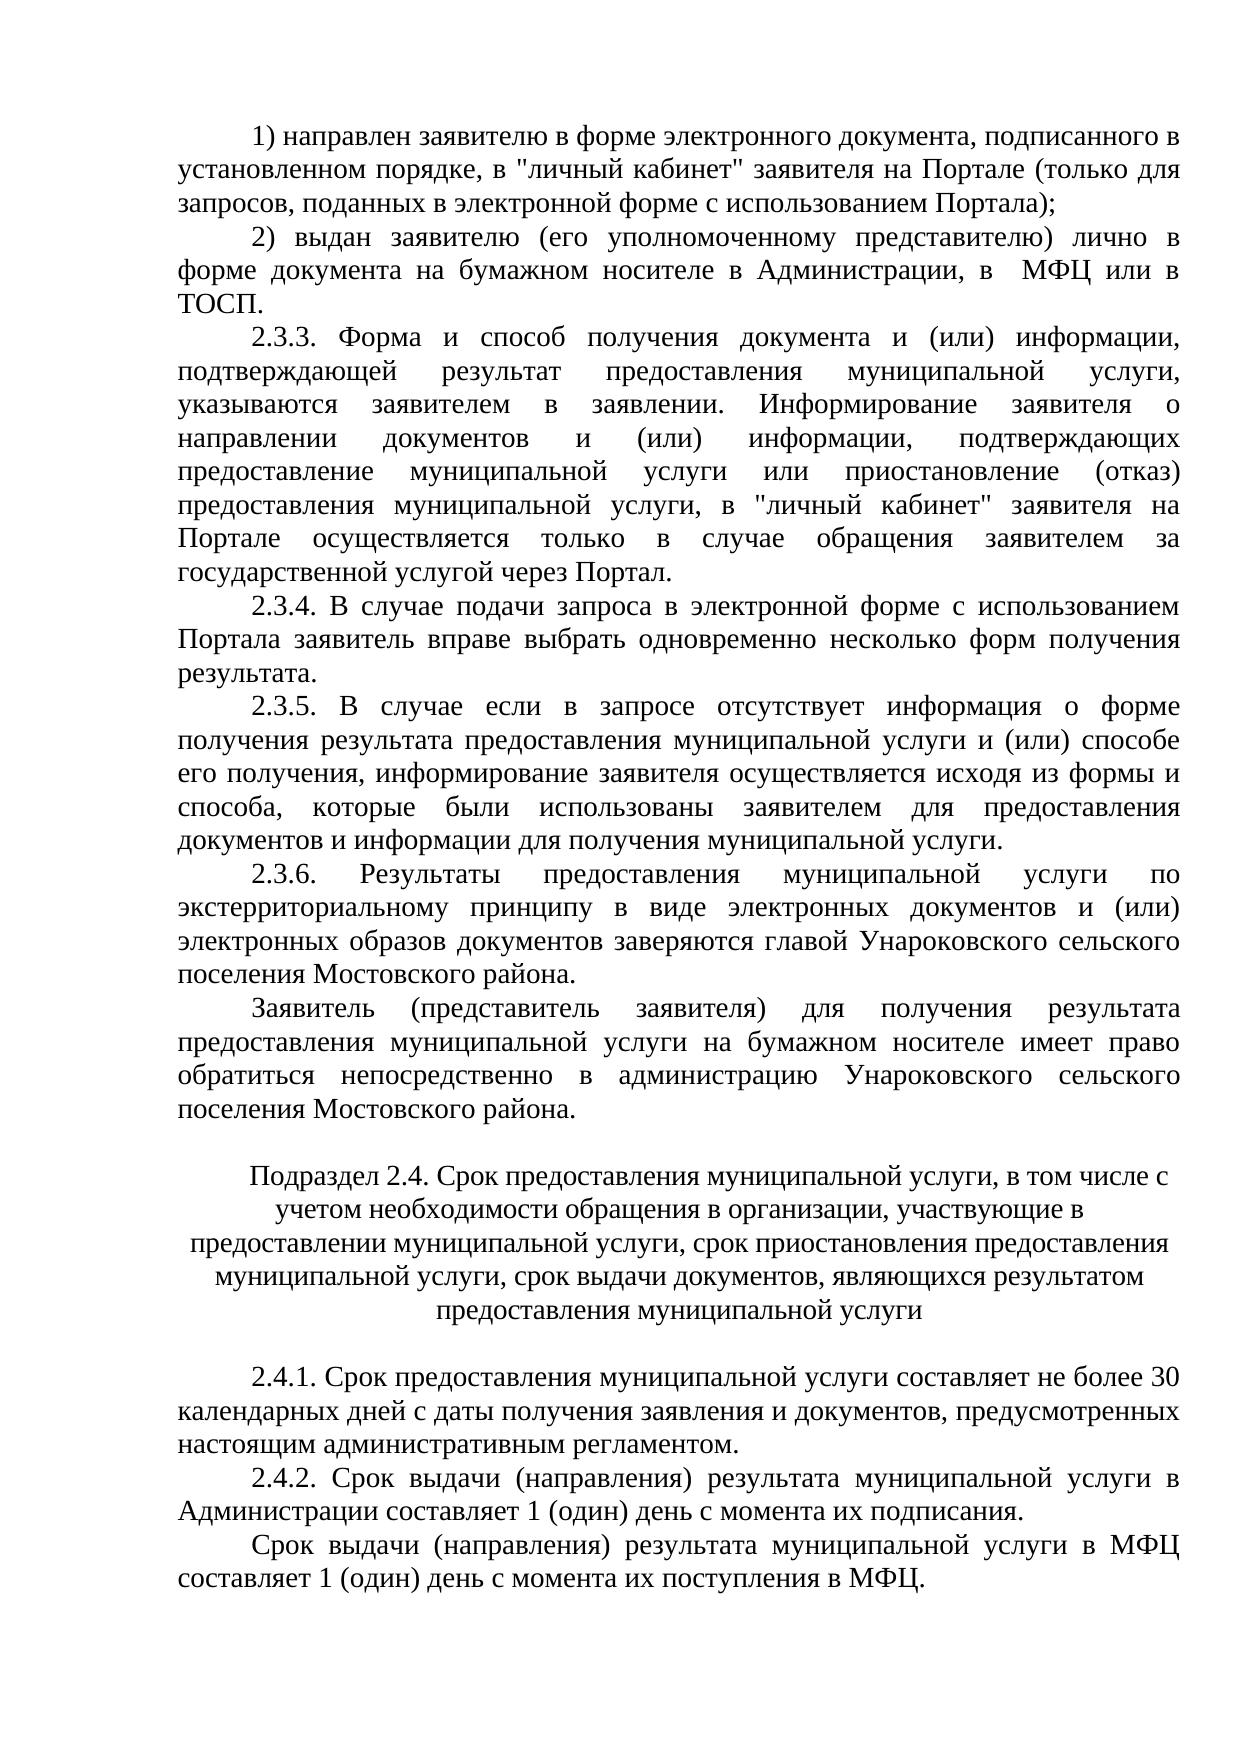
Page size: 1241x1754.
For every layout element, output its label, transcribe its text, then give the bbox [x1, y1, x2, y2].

text 1) направлен заявителю в форме электронного документа, подписанного в установленном порядке, в "личный кабинет" заявителя на Портале (только для запросов, поданных в электронной форме с использованием Портала); [177, 118, 1181, 219]
text 2.3.6. Результаты предоставления муниципальной услуги по экстерриториальному принципу в виде электронных документов и (или) электронных образов документов заверяются главой Унароковского сельского поселения Мостовского района. [177, 856, 1181, 990]
text 2.3.3. Форма и способ получения документа и (или) информации, подтверждающей результат предоставления муниципальной услуги, указываются заявителем в заявлении. Информирование заявителя о направлении документов и (или) информации, подтверждающих предоставление муниципальной услуги или приостановление (отказ) предоставления муниципальной услуги, в "личный кабинет" заявителя на Портале осуществляется только в случае обращения заявителем за государственной услугой через Портал. [177, 319, 1181, 588]
text Срок выдачи (направления) результата муниципальной услуги в МФЦ составляет 1 (один) день с момента их поступления в МФЦ. [177, 1527, 1181, 1594]
text Подраздел 2.4. Срок предоставления муниципальной услуги, в том числе с учетом необходимости обращения в организации, участвующие в предоставлении муниципальной услуги, срок приостановления предоставления муниципальной услуги, срок выдачи документов, являющихся результатом предоставления муниципальной услуги [177, 1158, 1181, 1326]
text 2.4.1. Срок предоставления муниципальной услуги составляет не более 30 календарных дней с даты получения заявления и документов, предусмотренных настоящим административным регламентом. [177, 1359, 1181, 1460]
text 2.3.5. В случае если в запросе отсутствует информация о форме получения результата предоставления муниципальной услуги и (или) способе его получения, информирование заявителя осуществляется исходя из формы и способа, которые были использованы заявителем для предоставления документов и информации для получения муниципальной услуги. [177, 688, 1181, 856]
text Заявитель (представитель заявителя) для получения результата предоставления муниципальной услуги на бумажном носителе имеет право обратиться непосредственно в администрацию Унароковского сельского поселения Мостовского района. [177, 990, 1181, 1124]
text 2.4.2. Срок выдачи (направления) результата муниципальной услуги в Администрации составляет 1 (один) день с момента их подписания. [177, 1460, 1181, 1527]
text 2) выдан заявителю (его уполномоченному представителю) лично в форме документа на бумажном носителе в Администрации, в МФЦ или в ТОСП. [177, 219, 1181, 319]
text 2.3.4. В случае подачи запроса в электронной форме с использованием Портала заявитель вправе выбрать одновременно несколько форм получения результата. [177, 588, 1181, 688]
